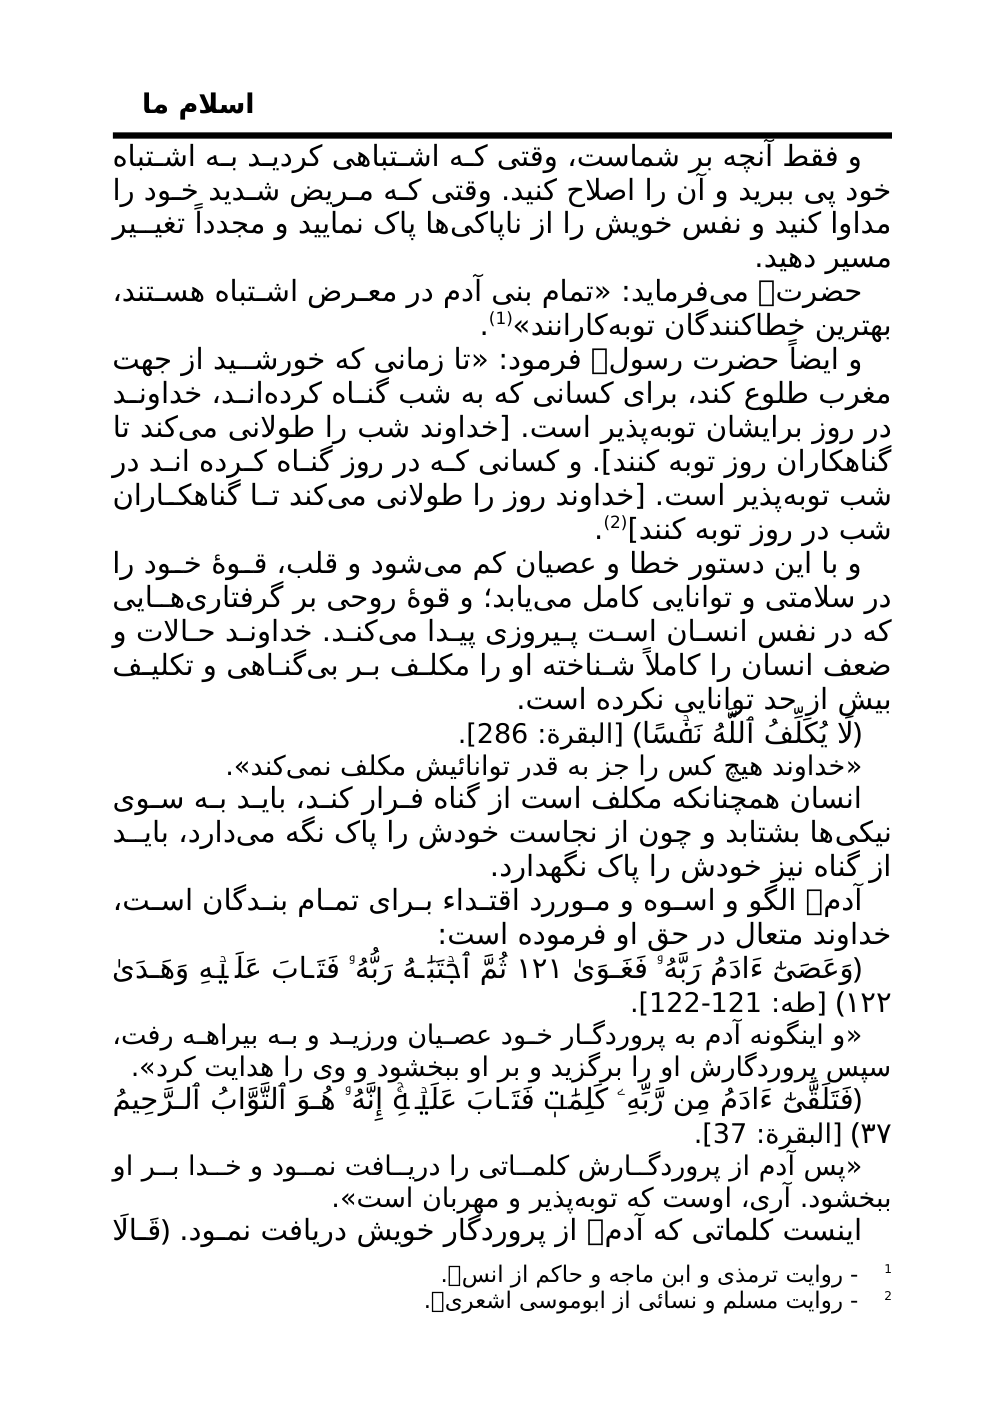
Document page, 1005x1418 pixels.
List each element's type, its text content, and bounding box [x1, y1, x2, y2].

text آدم الگو و اسوه و موررد اقتداء برای تمام بندگان است، خداوند متعال در حق او فرموده است: [112, 884, 892, 952]
text ﴿وَعَصَىٰٓ ءَادَمُ رَبَّهُۥ فَغَوَىٰ ١٢١ ثُمَّ ٱجۡتَبَٰهُ رَبُّهُۥ فَتَابَ عَلَيۡهِ وَهَدَىٰ ١٢٢﴾ [طه: 121-122]. [112, 952, 892, 1019]
text انسان همچنانکه مکلف است از گناه فرار کند، باید به سوی نیکی‌ها بشتابد و چون از نجاست خودش را پاک نگه می‌دارد، باید از گناه نیز خودش را پاک نگهدارد. [112, 782, 892, 884]
text ﴿فَتَلَقَّىٰٓ ءَادَمُ مِن رَّبِّهِۦ كَلِمَٰتٖ فَتَابَ عَلَيۡهِۚ إِنَّهُۥ هُوَ ٱلتَّوَّابُ ٱلرَّحِيمُ ٣٧﴾ [البقرة: 37]. [112, 1083, 892, 1151]
text «خداوند هیچ کس را جز به قدر توانائیش مکلف نمی‌کند». [112, 750, 892, 782]
text «پس آدم از پروردگارش کلماتی را دریافت نمود و خدا بر او ببخشود. آری، اوست که توبه‌پذیر و مهربان است». [112, 1151, 892, 1214]
text «و اینگونه آدم به پروردگار خود عصیان ورزید و به بیراهه رفت، سپس پروردگارش او را برگزید و بر او ببخشود و وی را هدایت کرد». [112, 1019, 892, 1083]
text و فقط آنچه بر شماست، وقتی که اشتباهی کردید به اشتباه خود پی ببرید و آن را اصلاح کنید. وقتی که مریض شدید خود را مداوا کنید و نفس خویش را از ناپاکی‌ها پاک نمایید و مجدداً تغییر مسیر دهید. [112, 139, 892, 275]
text و با این دستور خطا و عصیان کم می‌شود و قلب، قوۀ خود را در سلامتی و توانایی کامل می‌یابد؛ و قوۀ روحی بر گرفتاری‌هایی که در نفس انسان است پیروزی پیدا می‌کند. خداوند حالات و ضعف انسان را کاملاً شناخته او را مکلف بر بی‌گناهی و تکلیف بیش از حد توانایی نکرده است. [112, 546, 892, 716]
text و ایضاً حضرت رسول فرمود: «تا زمانی که خورشید از جهت مغرب طلوع کند، برای کسانی که به شب گناه کرده‌اند، خداوند در روز برایشان توبه‌پذیر است. [خداوند شب را طولانی می‌کند تا گناهکاران روز توبه کنند]. و کسانی که در روز گناه کرده اند در شب توبه‌پذیر است. [خداوند روز را طولانی می‌کند تا گناهکاران شب در روز توبه کنند](). [112, 343, 892, 546]
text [112, 1214, 892, 1248]
text ﴿لَا يُكَلِّفُ ٱللَّهُ نَفۡسًا﴾ [البقرة: 286]. [112, 716, 892, 750]
text حضرت می‌فرماید: «تمام بنی آدم در معرض اشتباه هستند، بهترین خطاکنندگان توبه‌کارانند»(). [112, 275, 892, 343]
